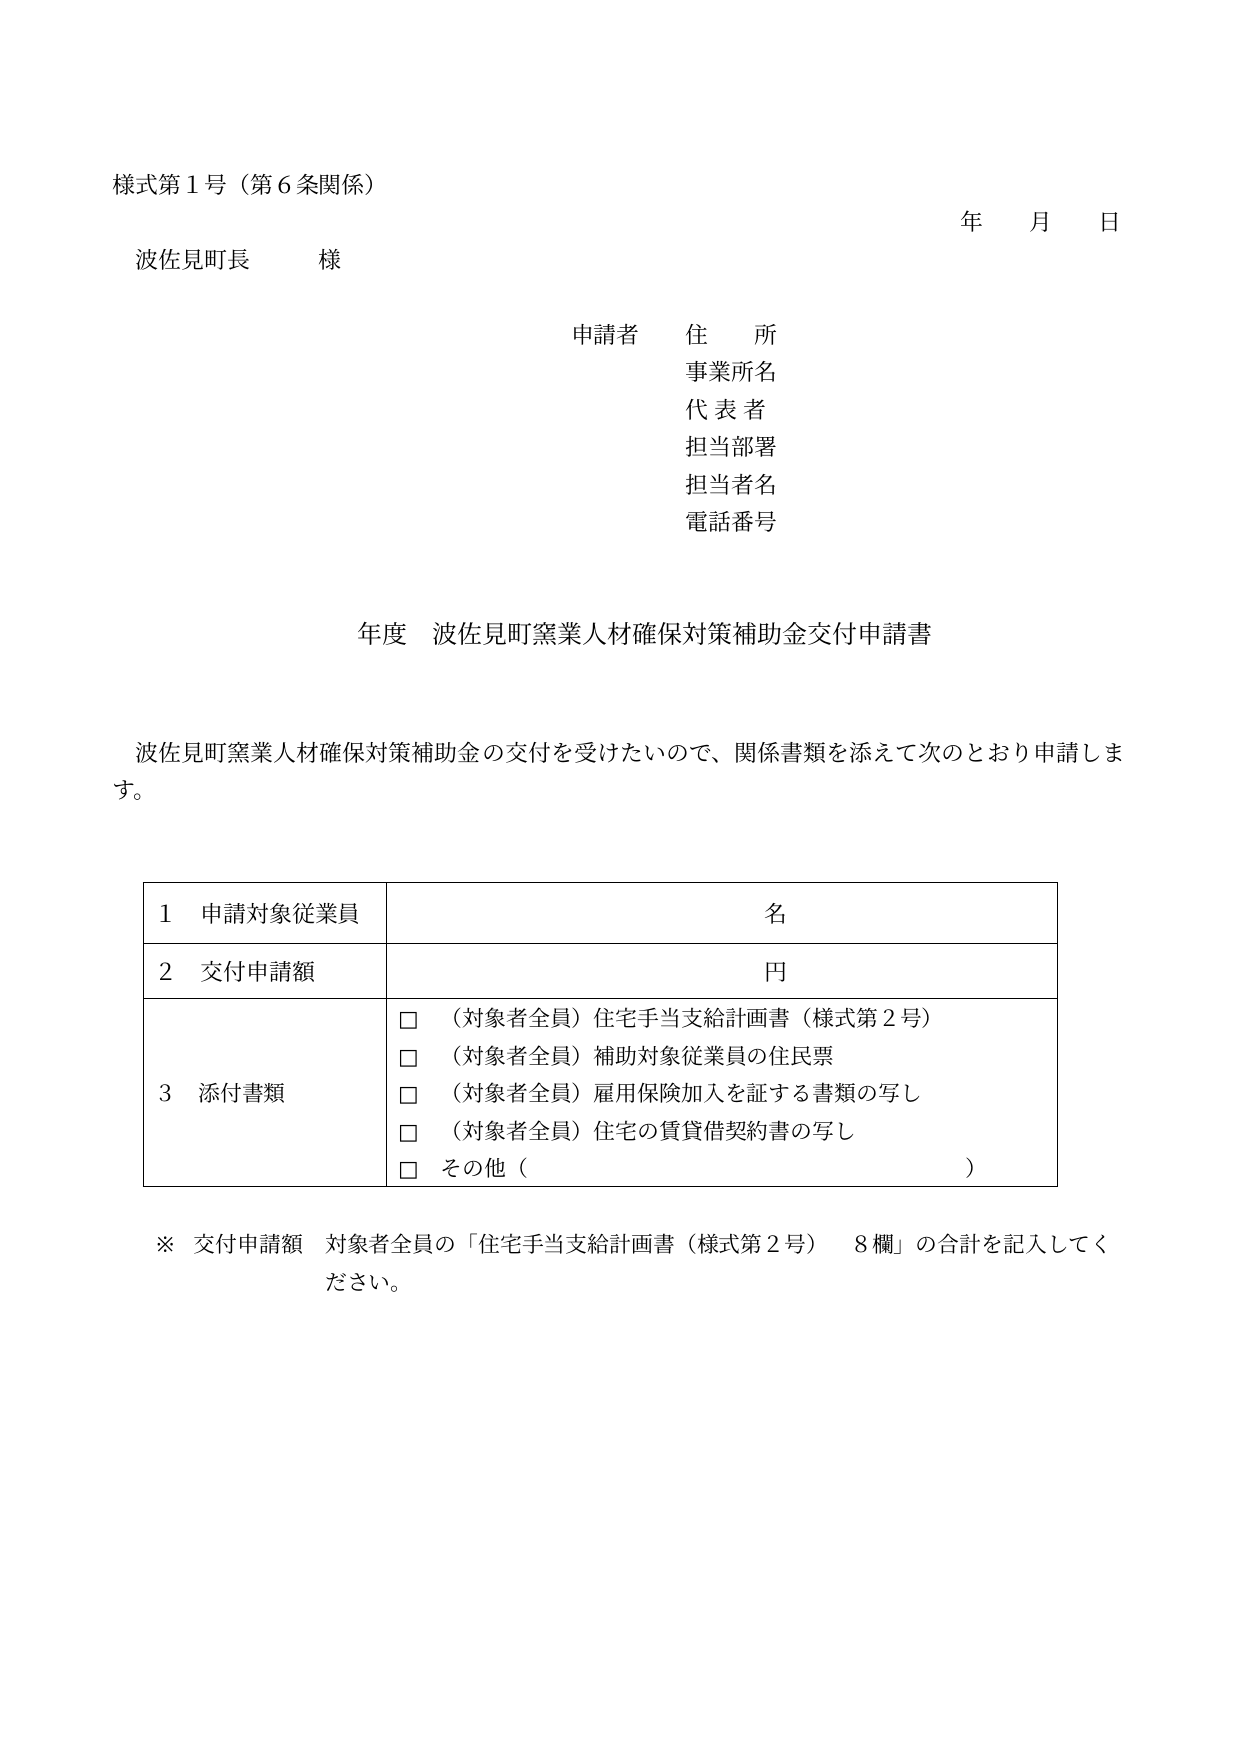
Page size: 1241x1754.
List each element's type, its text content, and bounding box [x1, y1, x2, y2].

table_cell ２ 交付申請額 [144, 944, 386, 998]
text 代 表 者 [112, 389, 1128, 427]
text 担当者名 [112, 464, 1128, 502]
table_header 名 [387, 883, 1057, 942]
table_cell □ （対象者全員）住宅手当支給計画書（様式第２号） □ （対象者全員）補助対象従業員の住民票 □ （対象者全員）雇用保険加入を証する書類の写し □ （対象者全員）住宅の賃貸借契約書の写し □ その他（ ） [387, 999, 1057, 1186]
text 事業所名 [112, 352, 1128, 389]
list ださい。 [194, 1262, 1128, 1300]
text 年度 波佐見町窯業人材確保対策補助金交付申請書 [112, 614, 1128, 652]
text 年 月 日 [112, 202, 1128, 239]
text 様式第１号（第６条関係） [112, 164, 1128, 202]
text 波佐見町窯業人材確保対策補助金の交付を受けたいので、関係書類を添えて次のとおり申請します。 [112, 732, 1128, 807]
text 波佐見町長 様 [112, 239, 1128, 277]
text 担当部署 [112, 427, 1128, 464]
table_cell ３ 添付書類 [144, 999, 386, 1186]
text 申請者 住 所 [112, 314, 1128, 352]
text 電話番号 [112, 502, 1128, 539]
table_header １ 申請対象従業員 [144, 883, 386, 942]
table_cell 円 [387, 944, 1057, 998]
list 交付申請額 対象者全員の「住宅手当支給計画書（様式第２号） ８欄」の合計を記入してく [156, 1225, 1128, 1262]
